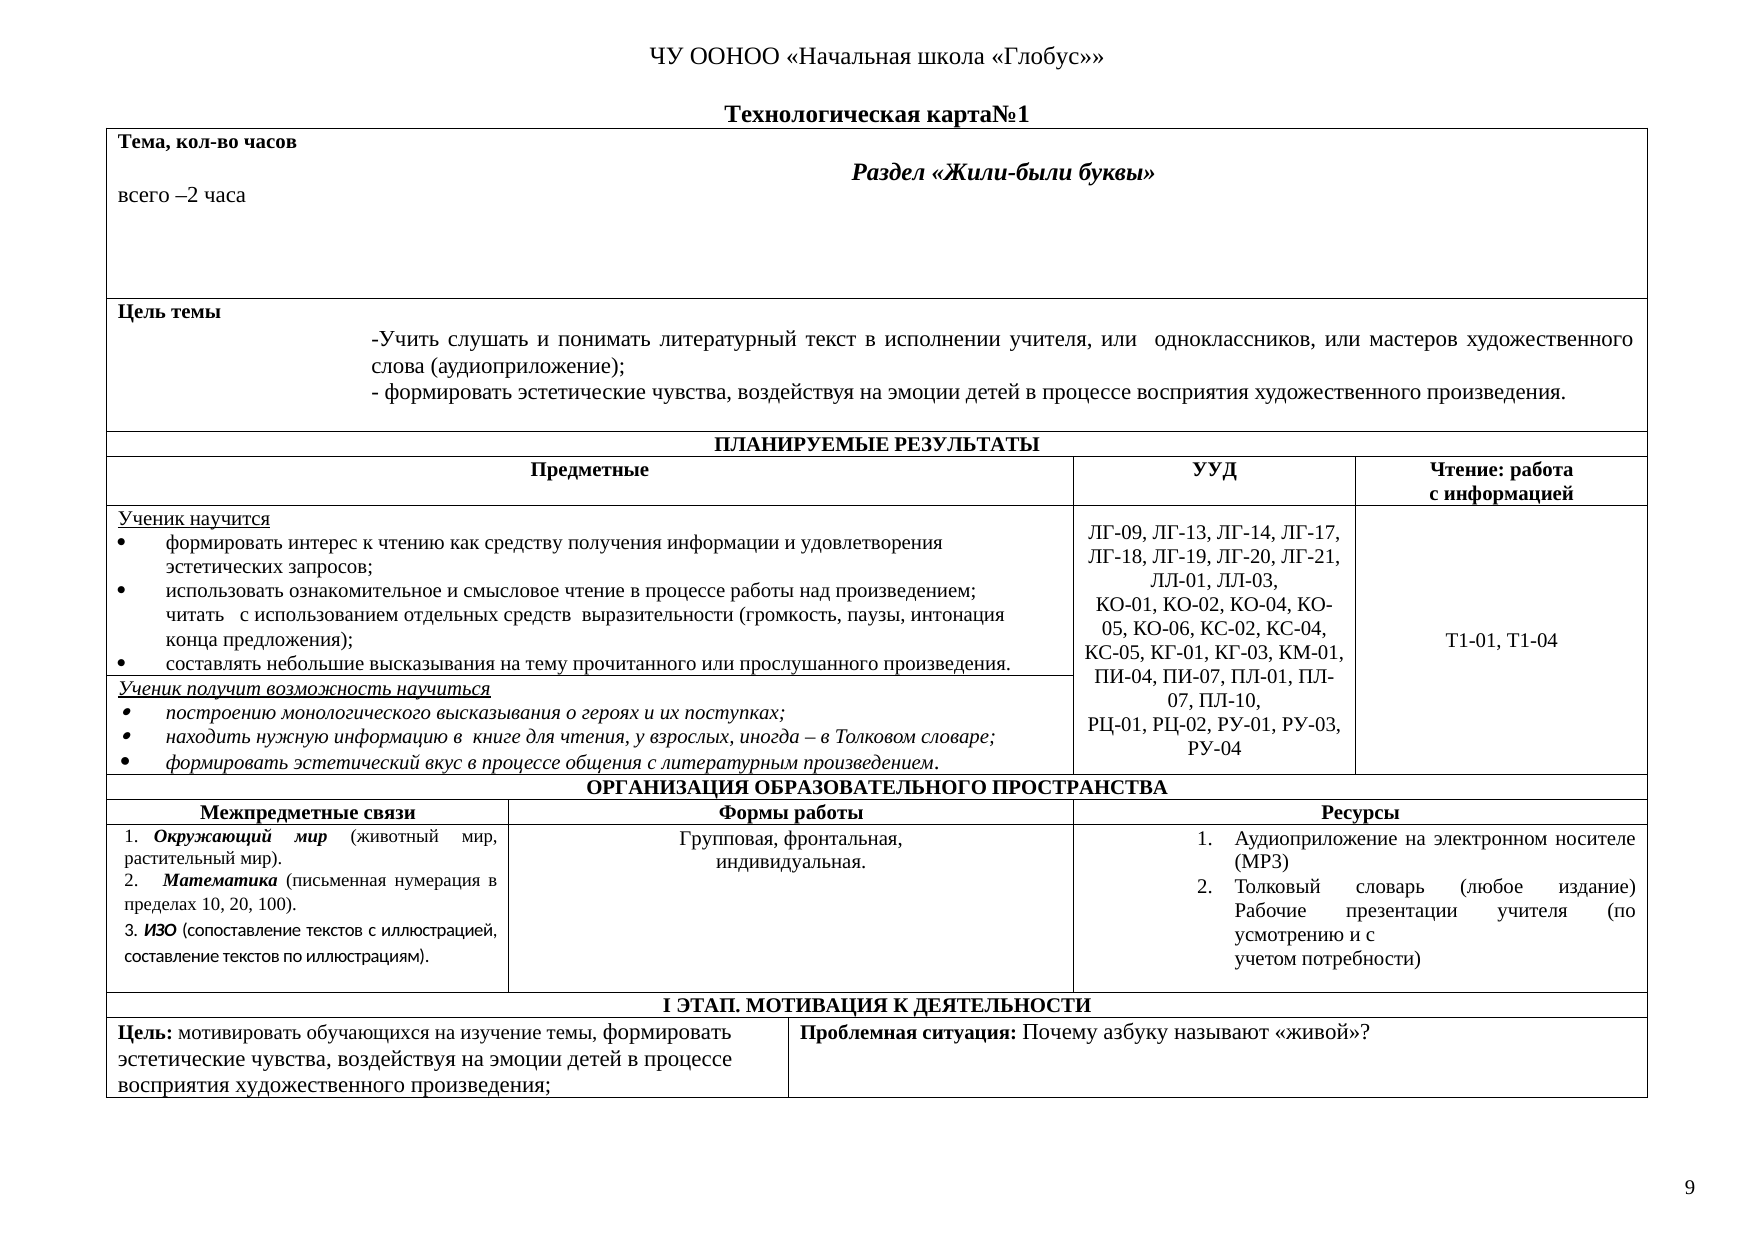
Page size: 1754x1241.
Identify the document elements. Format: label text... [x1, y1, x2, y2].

table_cell УУД [1074, 457, 1355, 505]
table_cell ЛГ-09, ЛГ-13, ЛГ-14, ЛГ-17, ЛГ-18, ЛГ-19, ЛГ-20, ЛГ-21, ЛЛ-01, ЛЛ-03, КО-01, КО-02, КО-04, КО-05, КО-06, КС-02, КС-04, КС-05, КГ-01, КГ-03, КМ-01, ПИ-04, ПИ-07, ПЛ-01, ПЛ-07, ПЛ-10, РЦ-01, РЦ-02, РУ-01, РУ-03, РУ-04 [1074, 506, 1355, 774]
table_cell Чтение: работа с информацией [1356, 457, 1647, 505]
table_cell Цель темы [107, 299, 360, 431]
table_cell Аудиоприложение на электронном носителе (МР3) Толковый словарь (любое издание) Рабочие презентации учителя (по усмотрению и с учетом потребности) [1074, 825, 1647, 992]
table_header Тема, кол-во часов всего –2 часа [107, 129, 360, 298]
table_cell Проблемная ситуация: Почему азбуку называют «живой»? [789, 1018, 1647, 1097]
table_header Раздел «Жили-были буквы» [360, 129, 1647, 298]
table_cell Межпредметные связи [107, 800, 508, 824]
table_cell Предметные [107, 457, 1073, 505]
table_cell Окружающий мир (животный мир, растительный мир). 2. Математика (письменная нумерация в пределах 10, 20, 100). 3. ИЗО (сопоставление текстов с иллюстрацией, составление текстов по иллюстрациям). [107, 825, 508, 992]
table_cell Ученик научится формировать интерес к чтению как средству получения информации и удовлетворения эстетических запросов; использовать ознакомительное и смысловое чтение в процессе работы над произведением; читать с использованием отдельных средств выразительности (громкость, паузы, интонация конца предложения); составлять небольшие высказывания на тему прочитанного или прослушанного произведения. [107, 506, 1073, 674]
table_cell Цель: мотивировать обучающихся на изучение темы, формировать эстетические чувства, воздействуя на эмоции детей в процессе восприятия художественного произведения; [107, 1018, 788, 1097]
table_cell Ресурсы [1074, 800, 1647, 824]
table_cell -Учить слушать и понимать литературный текст в исполнении учителя, или одноклассников, или мастеров художественного слова (аудиоприложение); - формировать эстетические чувства, воздействуя на эмоции детей в процессе восприятия художественного произведения. [360, 299, 1647, 431]
text Технологическая карта№1 [59, 99, 1695, 128]
table_cell Планируемые результаты [107, 432, 1647, 456]
table_cell Организация образовательного пространства [107, 775, 1647, 799]
table_cell I этап. Мотивация к деятельности [107, 993, 1647, 1017]
table_cell Групповая, фронтальная, индивидуальная. [509, 825, 1073, 992]
table_cell Ученик получит возможность научиться построению монологического высказывания о героях и их поступках; находить нужную информацию в книге для чтения, у взрослых, иногда – в Толковом словаре; формировать эстетический вкус в процессе общения с литературным произведением. [107, 676, 1073, 774]
table_cell Формы работы [509, 800, 1073, 824]
table_cell Т1-01, Т1-04 [1356, 506, 1647, 774]
